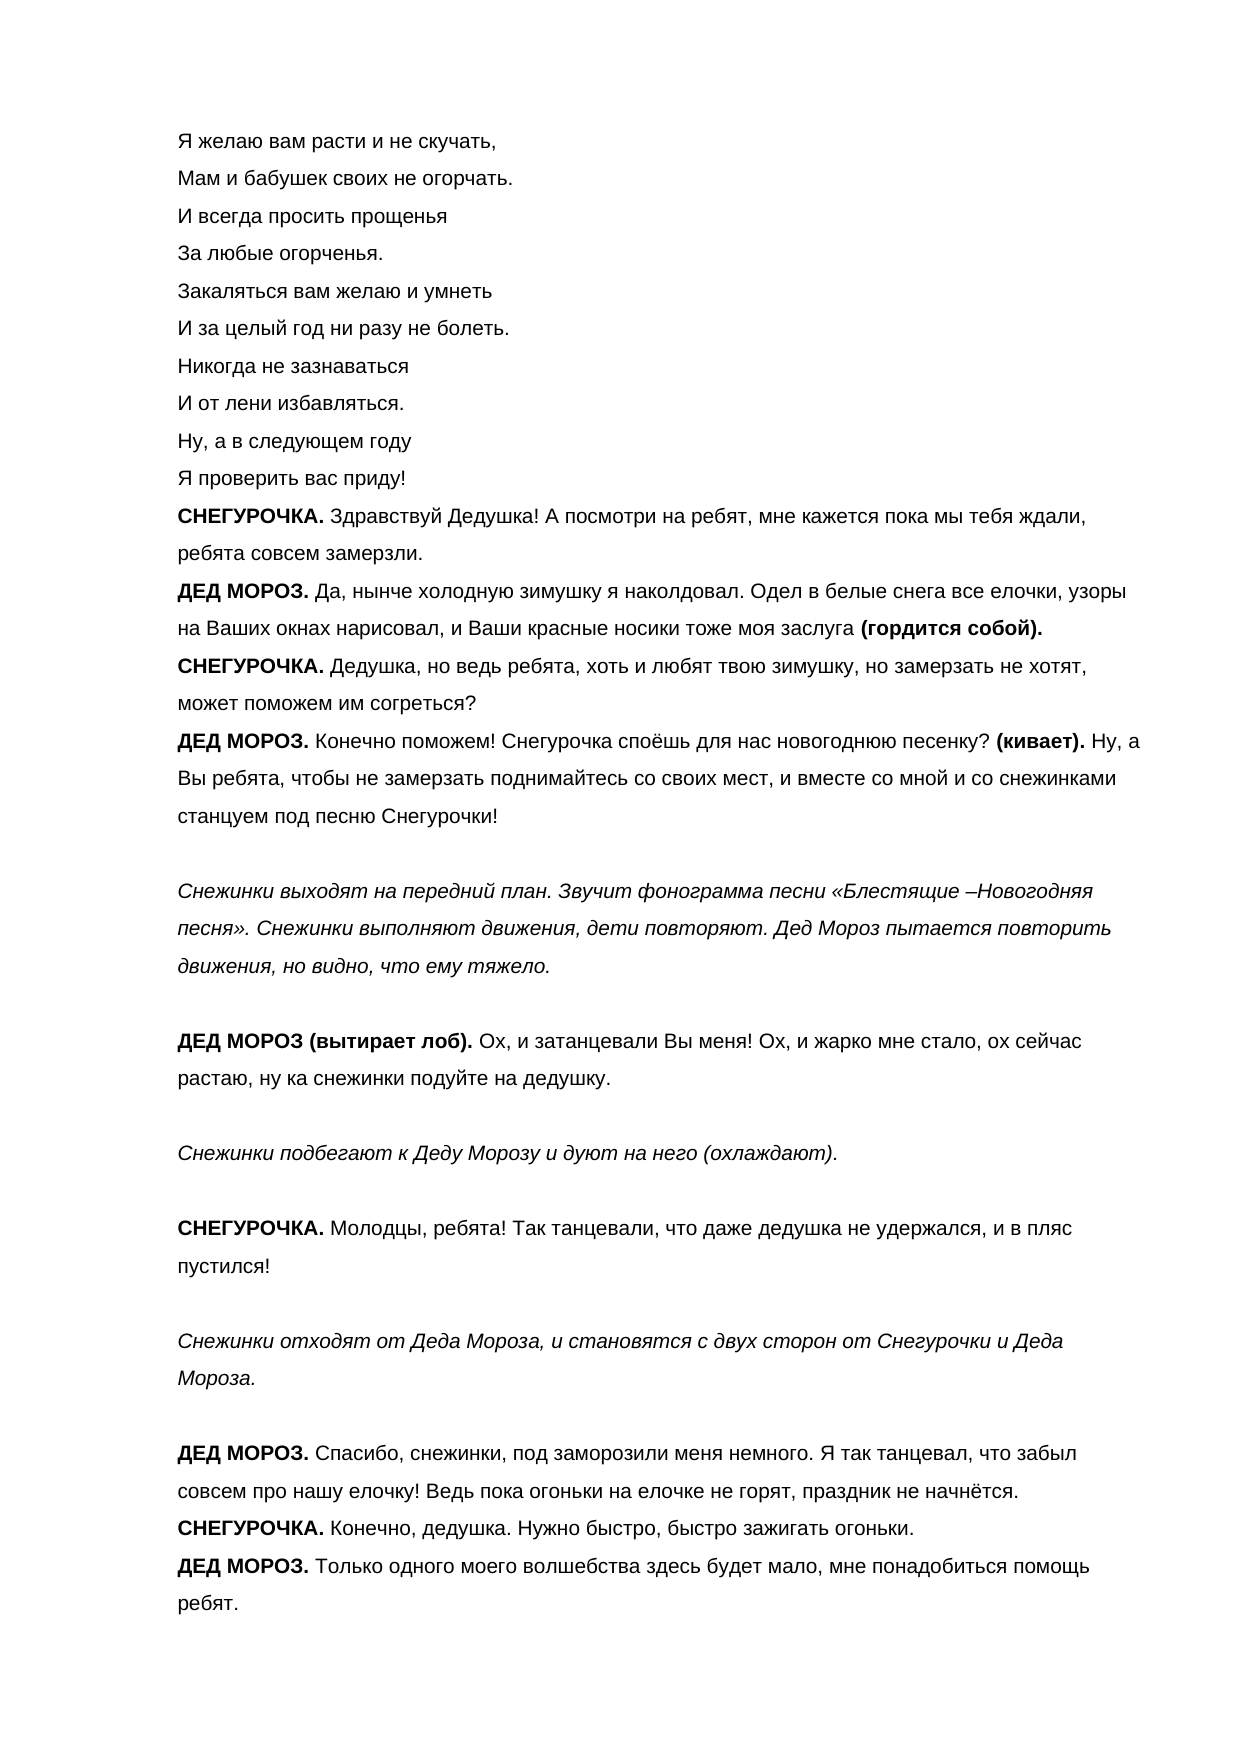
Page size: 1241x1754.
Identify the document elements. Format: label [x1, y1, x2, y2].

text [177, 118, 1152, 1618]
